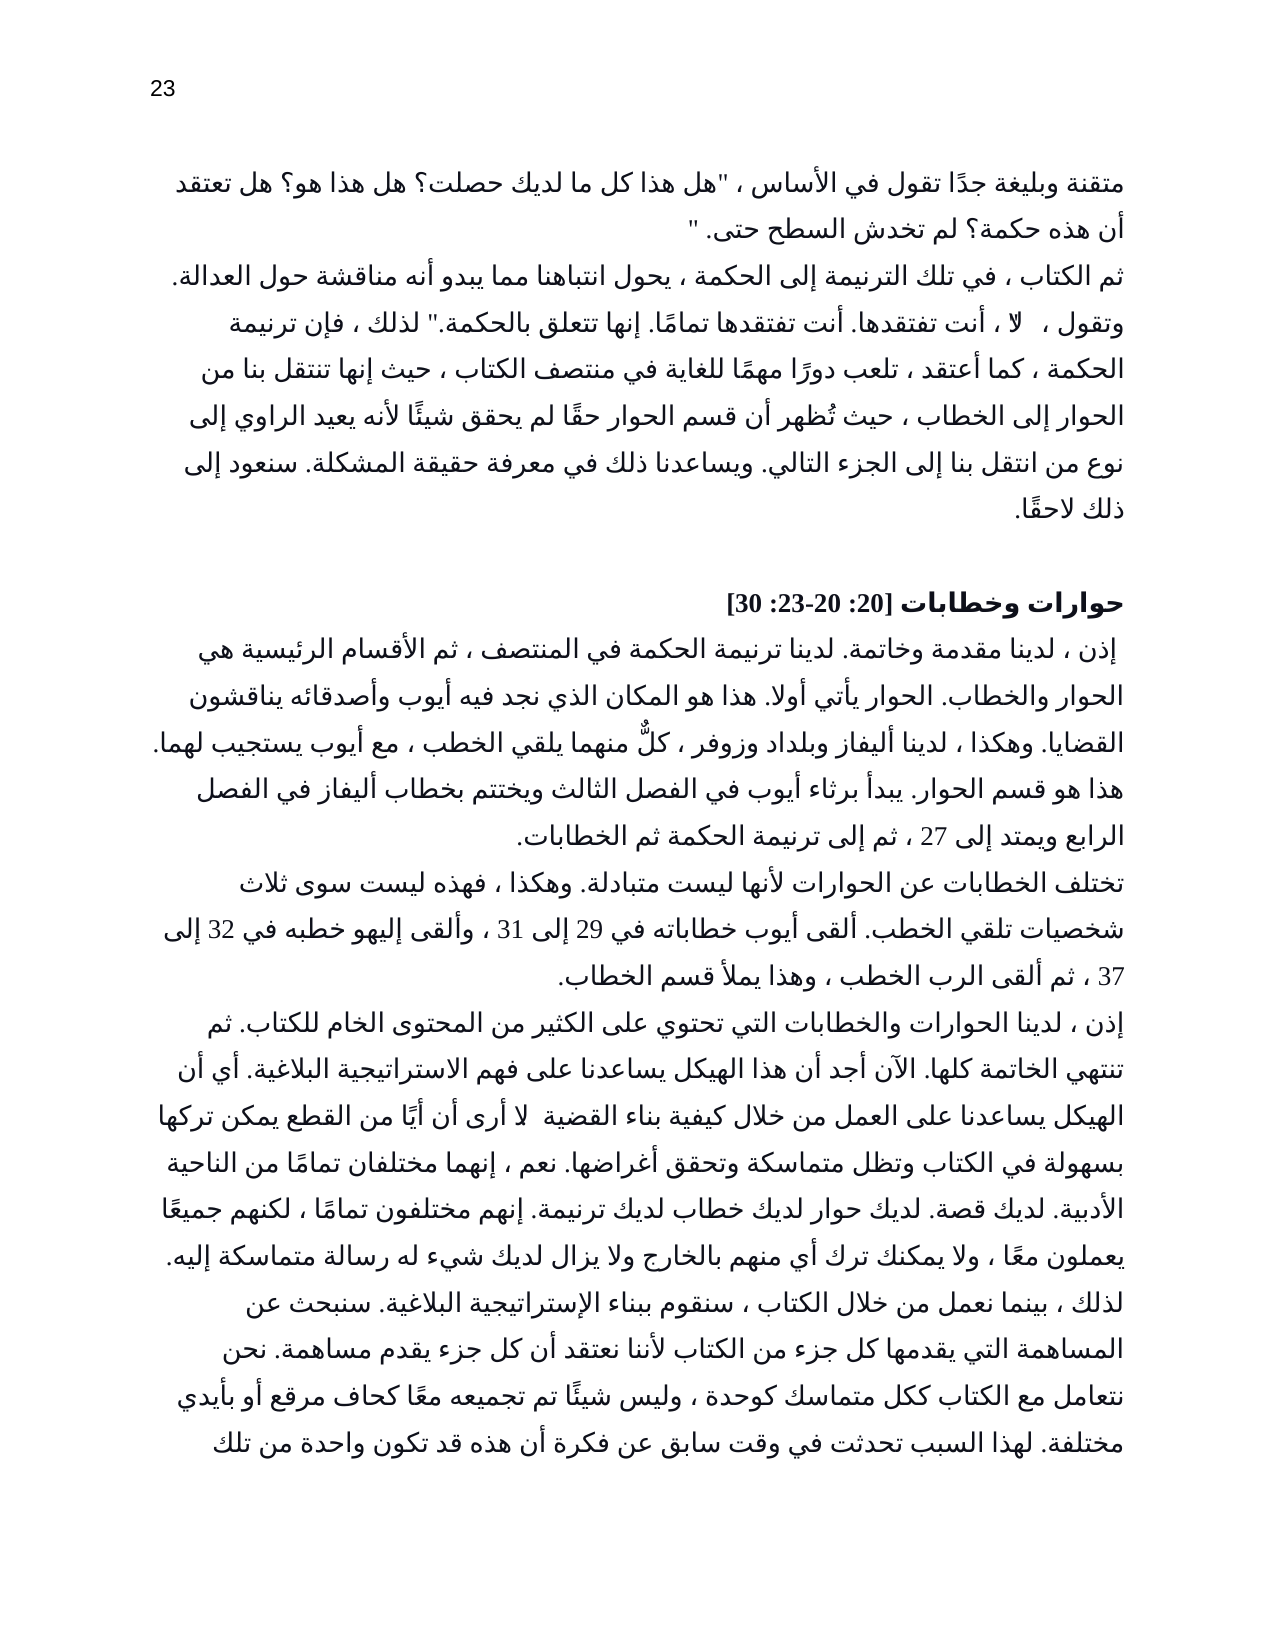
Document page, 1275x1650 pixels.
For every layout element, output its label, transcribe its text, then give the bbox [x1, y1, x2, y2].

text إذن ، لدينا مقدمة وخاتمة. لدينا ترنيمة الحكمة في المنتصف ، ثم الأقسام الرئيسية هي الحوار والخطاب. الحوار يأتي أولا. هذا هو المكان الذي نجد فيه أيوب وأصدقائه يناقشون القضايا. وهكذا ، لدينا أليفاز وبلداد وزوفر ، كلٌّ منهما يلقي الخطب ، مع أيوب يستجيب لهما. هذا هو قسم الحوار. يبدأ برثاء أيوب في الفصل الثالث ويختتم بخطاب أليفاز في الفصل الرابع ويمتد إلى 27 ، ثم إلى ترنيمة الحكمة ثم الخطابات. [150, 633, 1125, 851]
text إذن ، لدينا الحوارات والخطابات التي تحتوي على الكثير من المحتوى الخام للكتاب. ثم تنتهي الخاتمة كلها. الآن أجد أن هذا الهيكل يساعدنا على فهم الاستراتيجية البلاغية. أي أن الهيكل يساعدنا على العمل من خلال كيفية بناء القضية. لا أرى أن أيًا من القطع يمكن تركها بسهولة في الكتاب وتظل متماسكة وتحقق أغراضها. نعم ، إنهما مختلفان تمامًا من الناحية الأدبية. لديك قصة. لديك حوار لديك خطاب لديك ترنيمة. إنهم مختلفون تمامًا ، لكنهم جميعًا يعملون معًا ، ولا يمكنك ترك أي منهم بالخارج ولا يزال لديك شيء له رسالة متماسكة إليه. [150, 1007, 1125, 1271]
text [150, 167, 1125, 245]
text تختلف الخطابات عن الحوارات لأنها ليست متبادلة. وهكذا ، فهذه ليست سوى ثلاث شخصيات تلقي الخطب. ألقى أيوب خطاباته في 29 إلى 31 ، وألقى إليهو خطبه في 32 إلى 37 ، ثم ألقى الرب الخطب ، وهذا يملأ قسم الخطاب. [150, 867, 1125, 991]
text حوارات وخطابات [20: 20-23: 30] [150, 587, 1125, 618]
text ثم الكتاب ، في تلك الترنيمة إلى الحكمة ، يحول انتباهنا مما يبدو أنه مناقشة حول العدالة. وتقول ، "لا ، أنت تفتقدها. أنت تفتقدها تمامًا. إنها تتعلق بالحكمة." لذلك ، فإن ترنيمة الحكمة ، كما أعتقد ، تلعب دورًا مهمًا للغاية في منتصف الكتاب ، حيث إنها تنتقل بنا من الحوار إلى الخطاب ، حيث تُظهر أن قسم الحوار حقًا لم يحقق شيئًا لأنه يعيد الراوي إلى نوع من انتقل بنا إلى الجزء التالي. ويساعدنا ذلك في معرفة حقيقة المشكلة. سنعود إلى ذلك لاحقًا. [150, 260, 1125, 525]
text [150, 1287, 1125, 1458]
